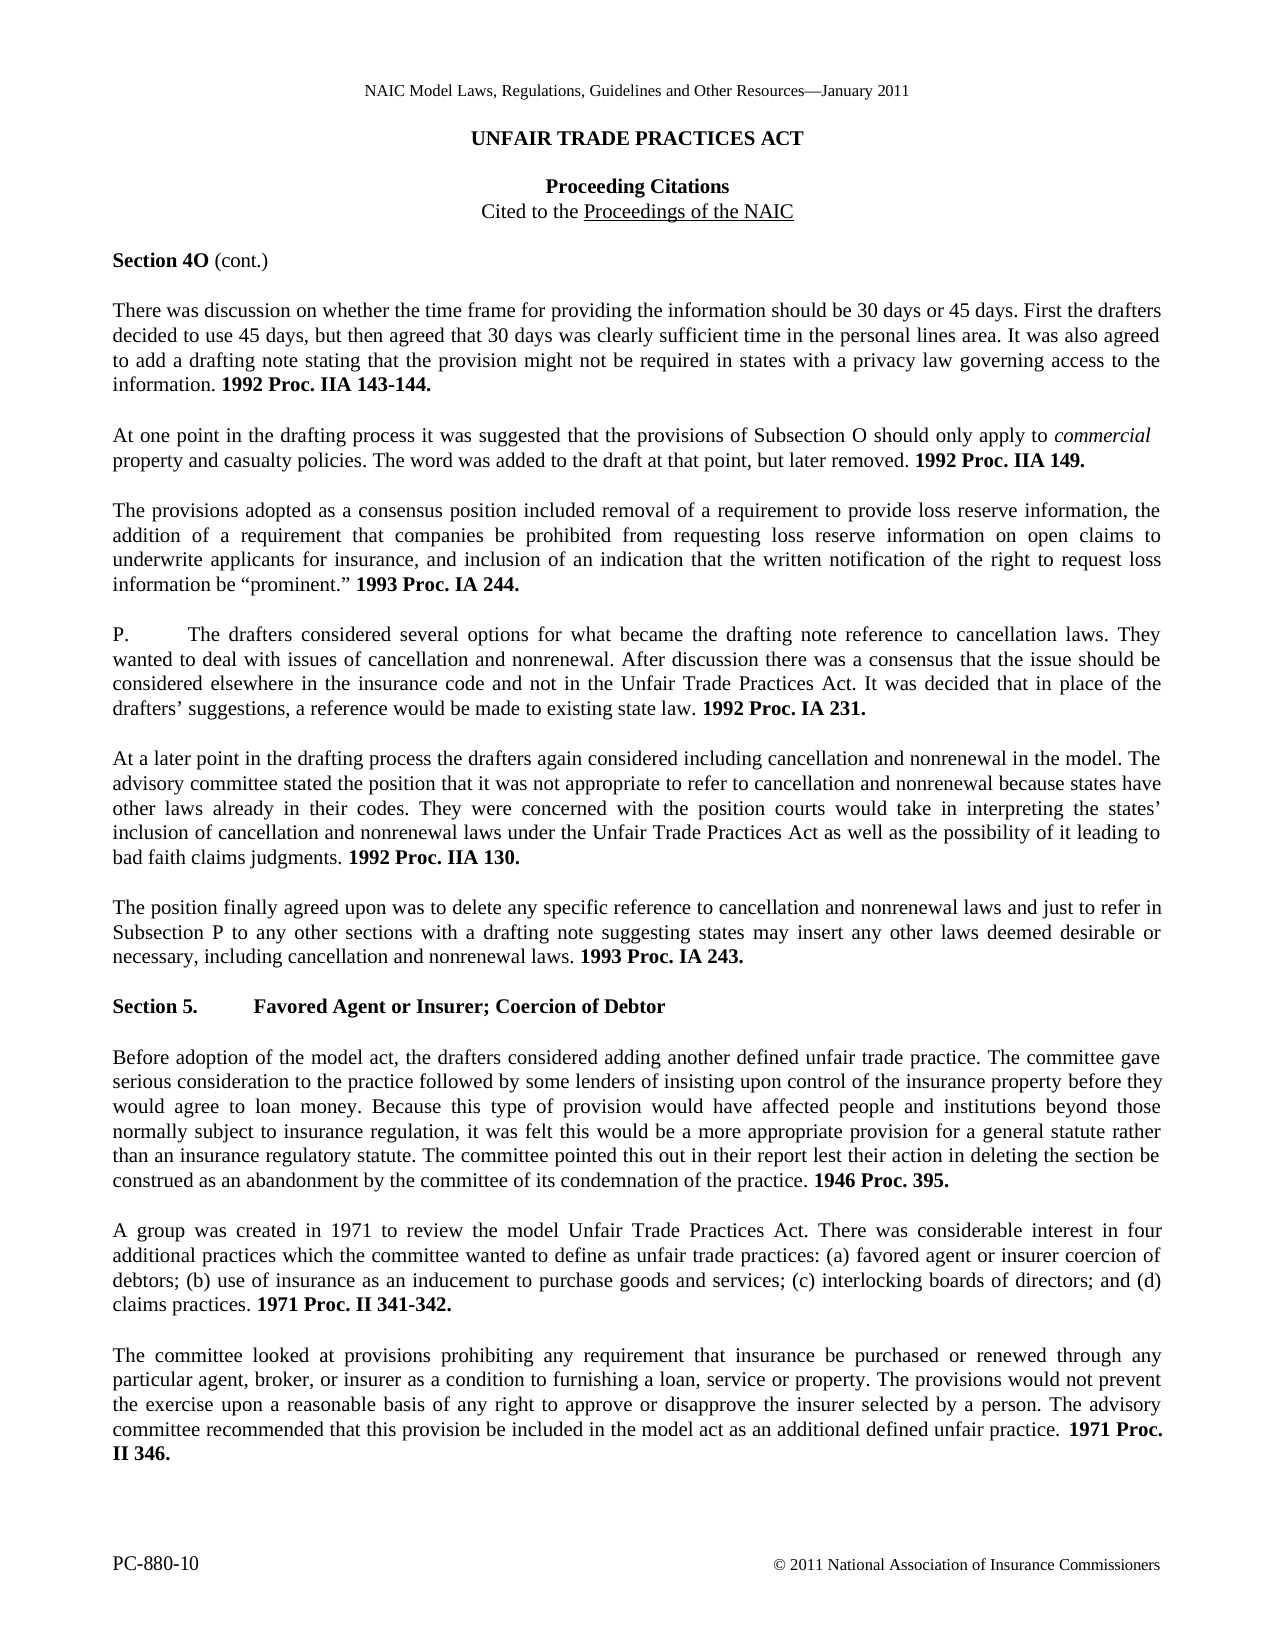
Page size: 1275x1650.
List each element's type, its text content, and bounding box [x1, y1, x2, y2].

text There was discussion on whether the time frame for providing the information should be 30 days or 45 days. First the drafters decided to use 45 days, but then agreed that 30 days was clearly sufficient time in the personal lines area. It was also agreed to add a drafting note stating that the provision might not be required in states with a privacy law governing access to the information. 1992 Proc. IIA 143-144. [112, 298, 1163, 396]
text The provisions adopted as a consensus position included removal of a requirement to provide loss reserve information, the addition of a requirement that companies be prohibited from requesting loss reserve information on open claims to underwrite applicants for insurance, and inclusion of an indication that the written notification of the right to request loss information be “prominent.” 1993 Proc. IA 244. [112, 498, 1163, 596]
text Section 4O (cont.) [112, 248, 1175, 272]
text The position finally agreed upon was to delete any specific reference to cancellation and nonrenewal laws and just to refer in Subsection P to any other sections with a drafting note suggesting states may insert any other laws deemed desirable or necessary, including cancellation and nonrenewal laws. 1993 Proc. IA 243. [112, 895, 1163, 968]
text At one point in the drafting process it was suggested that the provisions of Subsection O should only apply to commercial [112, 422, 1175, 447]
list The drafters considered several options for what became the drafting note reference to cancellation laws. They wanted to deal with issues of cancellation and nonrenewal. After discussion there was a consensus that the issue should be considered elsewhere in the insurance code and not in the Unfair Trade Practices Act. It was decided that in place of the drafters’ suggestions, a reference would be made to existing state law. 1992 Proc. IA 231. [112, 622, 1163, 720]
text A group was created in 1971 to review the model Unfair Trade Practices Act. There was considerable interest in four additional practices which the committee wanted to define as unfair trade practices: (a) favored agent or insurer coercion of debtors; (b) use of insurance as an inducement to purchase goods and services; (c) interlocking boards of directors; and (d) claims practices. 1971 Proc. II 341-342. [112, 1218, 1163, 1316]
text At a later point in the drafting process the drafters again considered including cancellation and nonrenewal in the model. The advisory committee stated the position that it was not appropriate to refer to cancellation and nonrenewal because states have other laws already in their codes. They were concerned with the position courts would take in interpreting the states’ inclusion of cancellation and nonrenewal laws under the Unfair Trade Practices Act as well as the possibility of it leading to bad faith claims judgments. 1992 Proc. IIA 130. [112, 746, 1163, 869]
subtitle Section 5. Favored Agent or Insurer; Coercion of Debtor [112, 994, 1175, 1018]
subtitle Proceeding Citations [470, 174, 804, 198]
text property and casualty policies. The word was added to the draft at that point, but later removed. 1992 Proc. IIA 149. [112, 448, 1175, 472]
text The committee looked at provisions prohibiting any requirement that insurance be purchased or renewed through any particular agent, broker, or insurer as a condition to furnishing a loan, service or property. The provisions would not prevent the exercise upon a reasonable basis of any right to approve or disapprove the insurer selected by a person. The advisory committee recommended that this provision be included in the model act as an additional defined unfair practice. 1971 Proc. II 346. [112, 1342, 1163, 1465]
text Before adoption of the model act, the drafters considered adding another defined unfair trade practice. The committee gave serious consideration to the practice followed by some lenders of insisting upon control of the insurance property before they would agree to loan money. Because this type of provision would have affected people and institutions beyond those normally subject to insurance regulation, it was felt this would be a more appropriate provision for a general statute rather than an insurance regulatory statute. The committee pointed this out in their report lest their action in deleting the section be construed as an abandonment by the committee of its condemnation of the practice. 1946 Proc. 395. [112, 1045, 1163, 1192]
text Cited to the Proceedings of the NAIC [470, 199, 804, 223]
